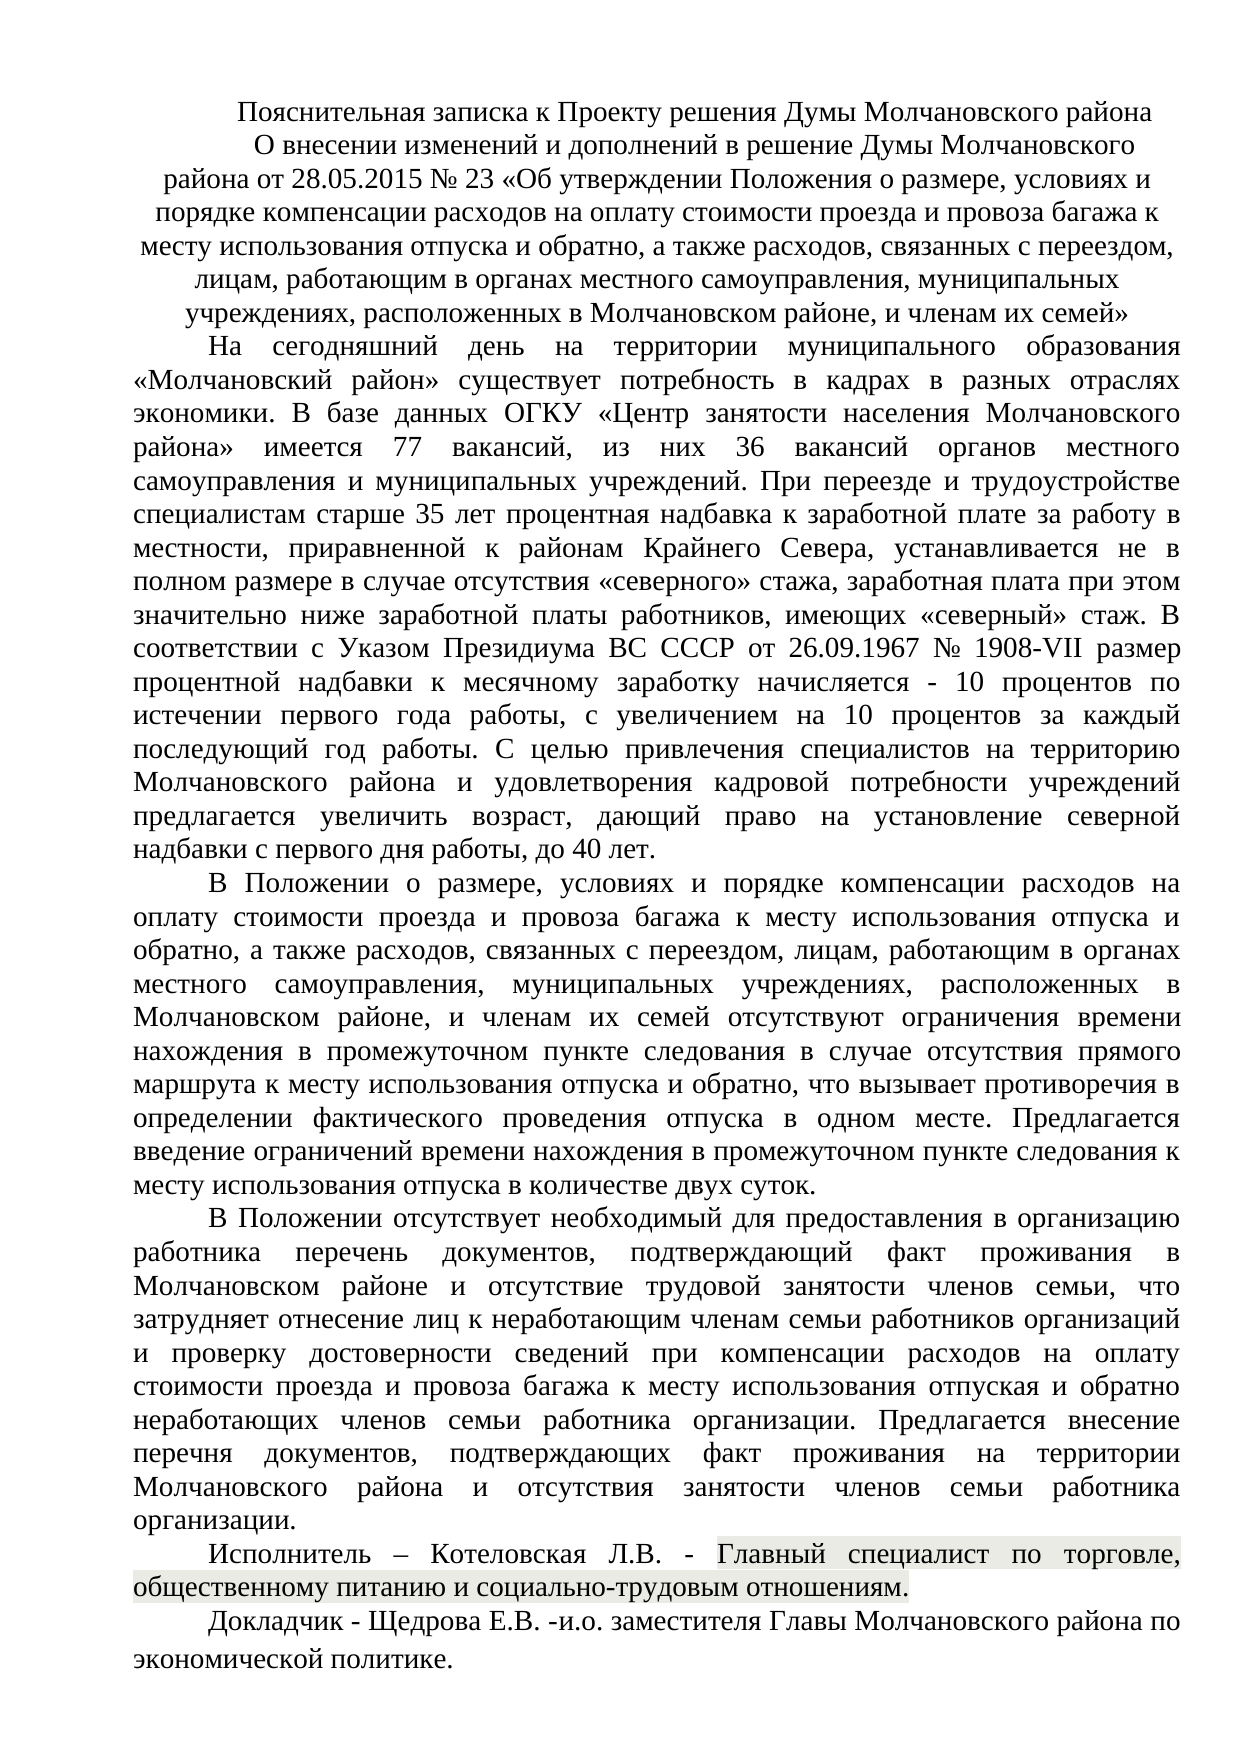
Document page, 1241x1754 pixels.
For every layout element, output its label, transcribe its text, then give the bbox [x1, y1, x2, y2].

text На сегодняшний день на территории муниципального образования «Молчановский район» существует потребность в кадрах в разных отраслях экономики. В базе данных ОГКУ «Центр занятости населения Молчановского района» имеется 77 вакансий, из них 36 вакансий органов местного самоуправления и муниципальных учреждений. При переезде и трудоустройстве специалистам старше 35 лет процентная надбавка к заработной плате за работу в местности, приравненной к районам Крайнего Севера, устанавливается не в полном размере в случае отсутствия «северного» стажа, заработная плата при этом значительно ниже заработной платы работников, имеющих «северный» стаж. В соответствии с Указом Президиума ВС СССР от 26.09.1967 № 1908-VII размер процентной надбавки к месячному заработку начисляется - 10 процентов по истечении первого года работы, с увеличением на 10 процентов за каждый последующий год работы. С целью привлечения специалистов на территорию Молчановского района и удовлетворения кадровой потребности учреждений предлагается увеличить возраст, дающий право на установление северной надбавки с первого дня работы, до 40 лет. [133, 328, 1181, 865]
text Исполнитель – Котеловская Л.В. - Главный специалист по торговле, общественному питанию и социально-трудовым отношениям. [133, 1536, 1181, 1603]
text Пояснительная записка к Проекту решения Думы Молчановского района [133, 94, 1181, 127]
text В Положении о размере, условиях и порядке компенсации расходов на оплату стоимости проезда и провоза багажа к месту использования отпуска и обратно, а также расходов, связанных с переездом, лицам, работающим в органах местного самоуправления, муниципальных учреждениях, расположенных в Молчановском районе, и членам их семей отсутствуют ограничения времени нахождения в промежуточном пункте следования в случае отсутствия прямого маршрута к месту использования отпуска и обратно, что вызывает противоречия в определении фактического проведения отпуска в одном месте. Предлагается введение ограничений времени нахождения в промежуточном пункте следования к месту использования отпуска в количестве двух суток. [133, 865, 1181, 1201]
text Докладчик - Щедрова Е.В. -и.о. заместителя Главы Молчановского района по экономической политике. [133, 1603, 1181, 1675]
text О внесении изменений и дополнений в решение Думы Молчановского района от 28.05.2015 № 23 «Об утверждении Положения о размере, условиях и порядке компенсации расходов на оплату стоимости проезда и провоза багажа к месту использования отпуска и обратно, а также расходов, связанных с переездом, лицам, работающим в органах местного самоуправления, муниципальных учреждениях, расположенных в Молчановском районе, и членам их семей» [133, 127, 1181, 328]
text В Положении отсутствует необходимый для предоставления в организацию работника перечень документов, подтверждающий факт проживания в Молчановском районе и отсутствие трудовой занятости членов семьи, что затрудняет отнесение лиц к неработающим членам семьи работников организаций и проверку достоверности сведений при компенсации расходов на оплату стоимости проезда и провоза багажа к месту использования отпуская и обратно неработающих членов семьи работника организации. Предлагается внесение перечня документов, подтверждающих факт проживания на территории Молчановского района и отсутствия занятости членов семьи работника организации. [133, 1201, 1181, 1536]
